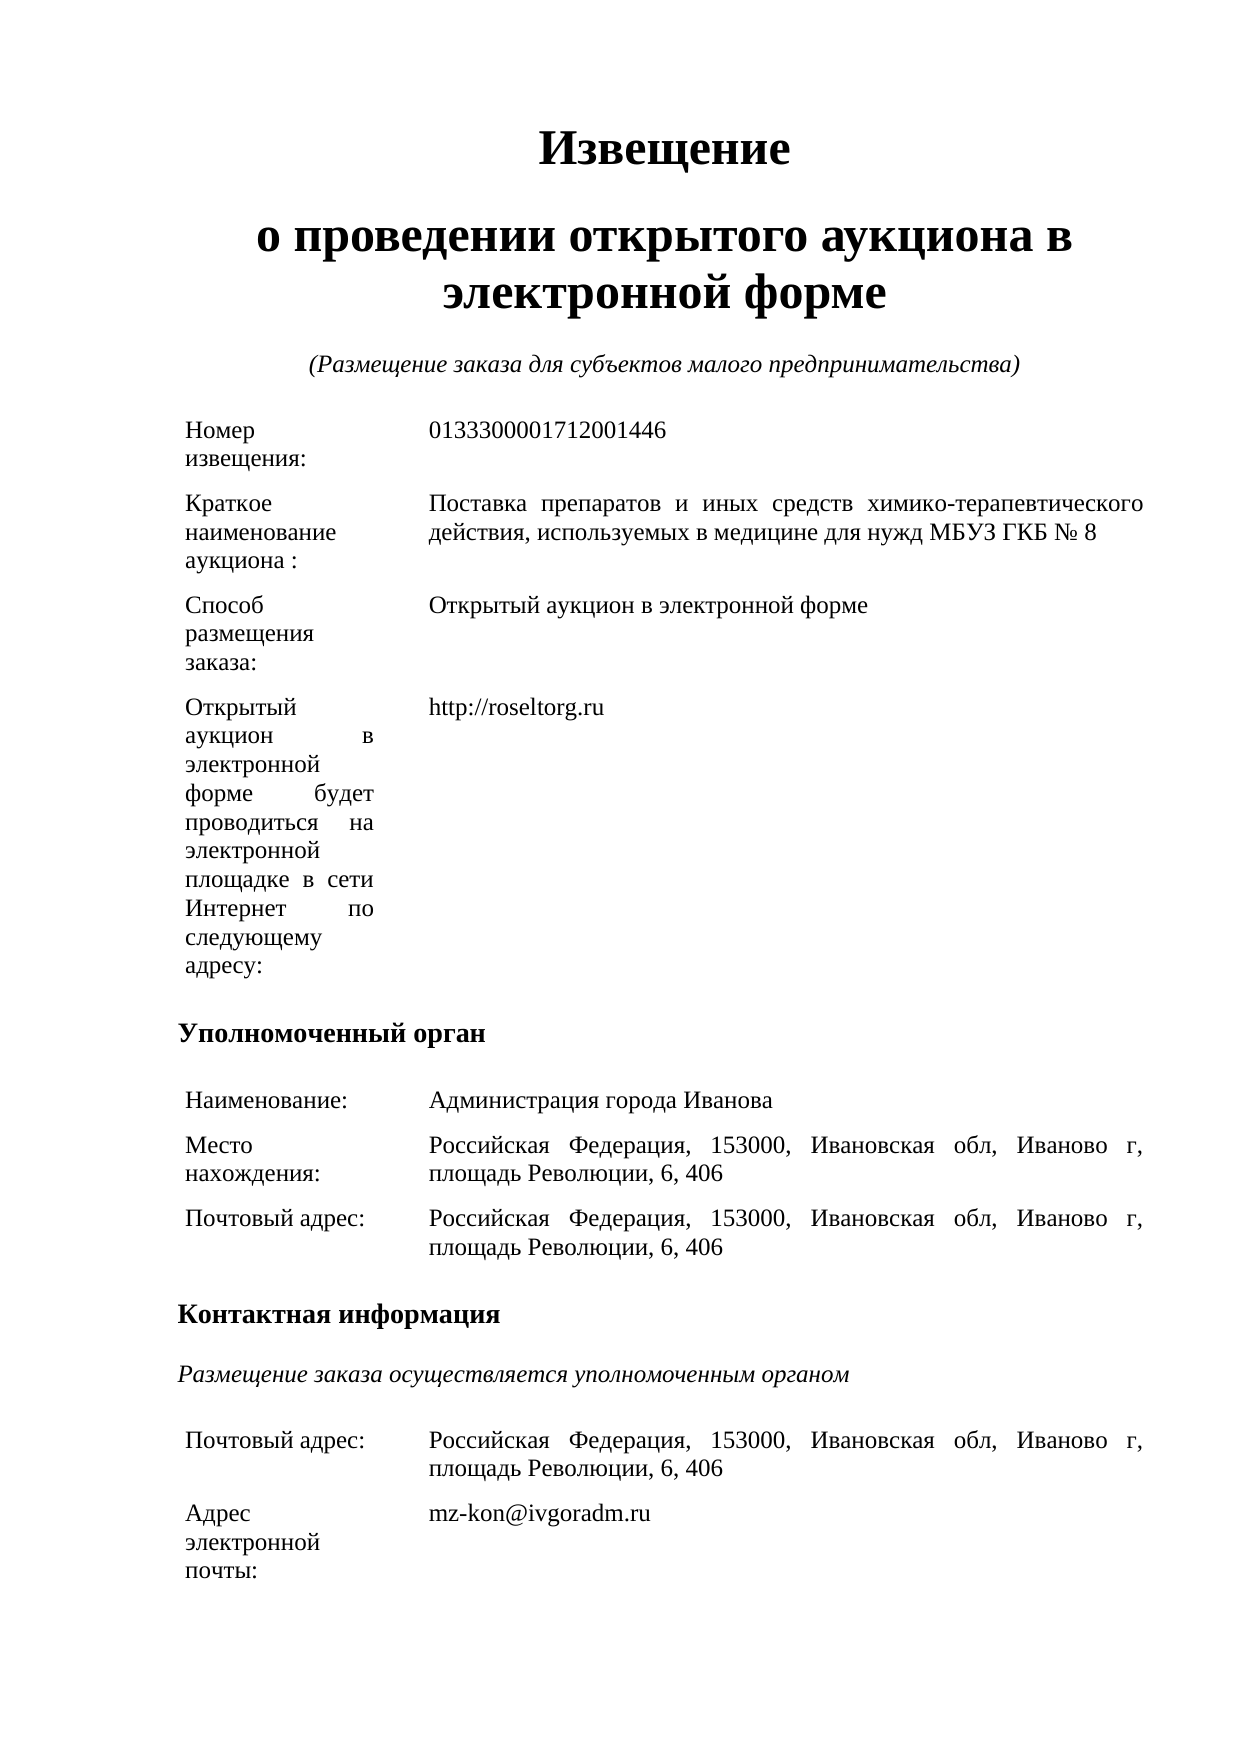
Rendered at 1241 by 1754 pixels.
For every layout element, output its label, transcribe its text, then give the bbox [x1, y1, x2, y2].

table_header Номер извещения: [177, 407, 421, 480]
table_cell mz-kon@ivgoradm.ru [421, 1490, 1152, 1592]
text Контактная информация [177, 1297, 1152, 1330]
table_cell Открытый аукцион в электронной форме [421, 582, 1152, 684]
table_cell Адрес электронной почты: [177, 1490, 421, 1592]
table_header Российская Федерация, 153000, Ивановская обл, Иваново г, площадь Революции, 6, 406 [421, 1417, 1152, 1490]
table_cell Поставка препаратов и иных средств химико-терапевтического действия, используемых в медицине для нужд МБУЗ ГКБ № 8 [421, 480, 1152, 582]
table_cell Место нахождения: [177, 1122, 421, 1195]
table_cell Краткое наименование аукциона : [177, 480, 421, 582]
text Уполномоченный орган [177, 1016, 1152, 1048]
text о проведении открытого аукциона в электронной форме [177, 205, 1152, 320]
text Размещение заказа осуществляется уполномоченным органом [177, 1359, 1152, 1388]
table_header Почтовый адрес: [177, 1417, 421, 1490]
table_cell http://roseltorg.ru [421, 684, 1152, 987]
table_cell Открытый аукцион в электронной форме будет проводиться на электронной площадке в сети Интернет по следующему адресу: [177, 684, 421, 987]
table_cell Почтовый адрес: [177, 1195, 421, 1268]
table_cell Российская Федерация, 153000, Ивановская обл, Иваново г, площадь Революции, 6, 406 [421, 1122, 1152, 1195]
table_cell Российская Федерация, 153000, Ивановская обл, Иваново г, площадь Революции, 6, 406 [421, 1195, 1152, 1268]
table_header 0133300001712001446 [421, 407, 1152, 480]
table_header Администрация города Иванова [421, 1078, 1152, 1122]
text (Размещение заказа для субъектов малого предпринимательства) [177, 349, 1152, 378]
text Извещение [177, 118, 1152, 176]
table_header Наименование: [177, 1078, 421, 1122]
table_cell Способ размещения заказа: [177, 582, 421, 684]
